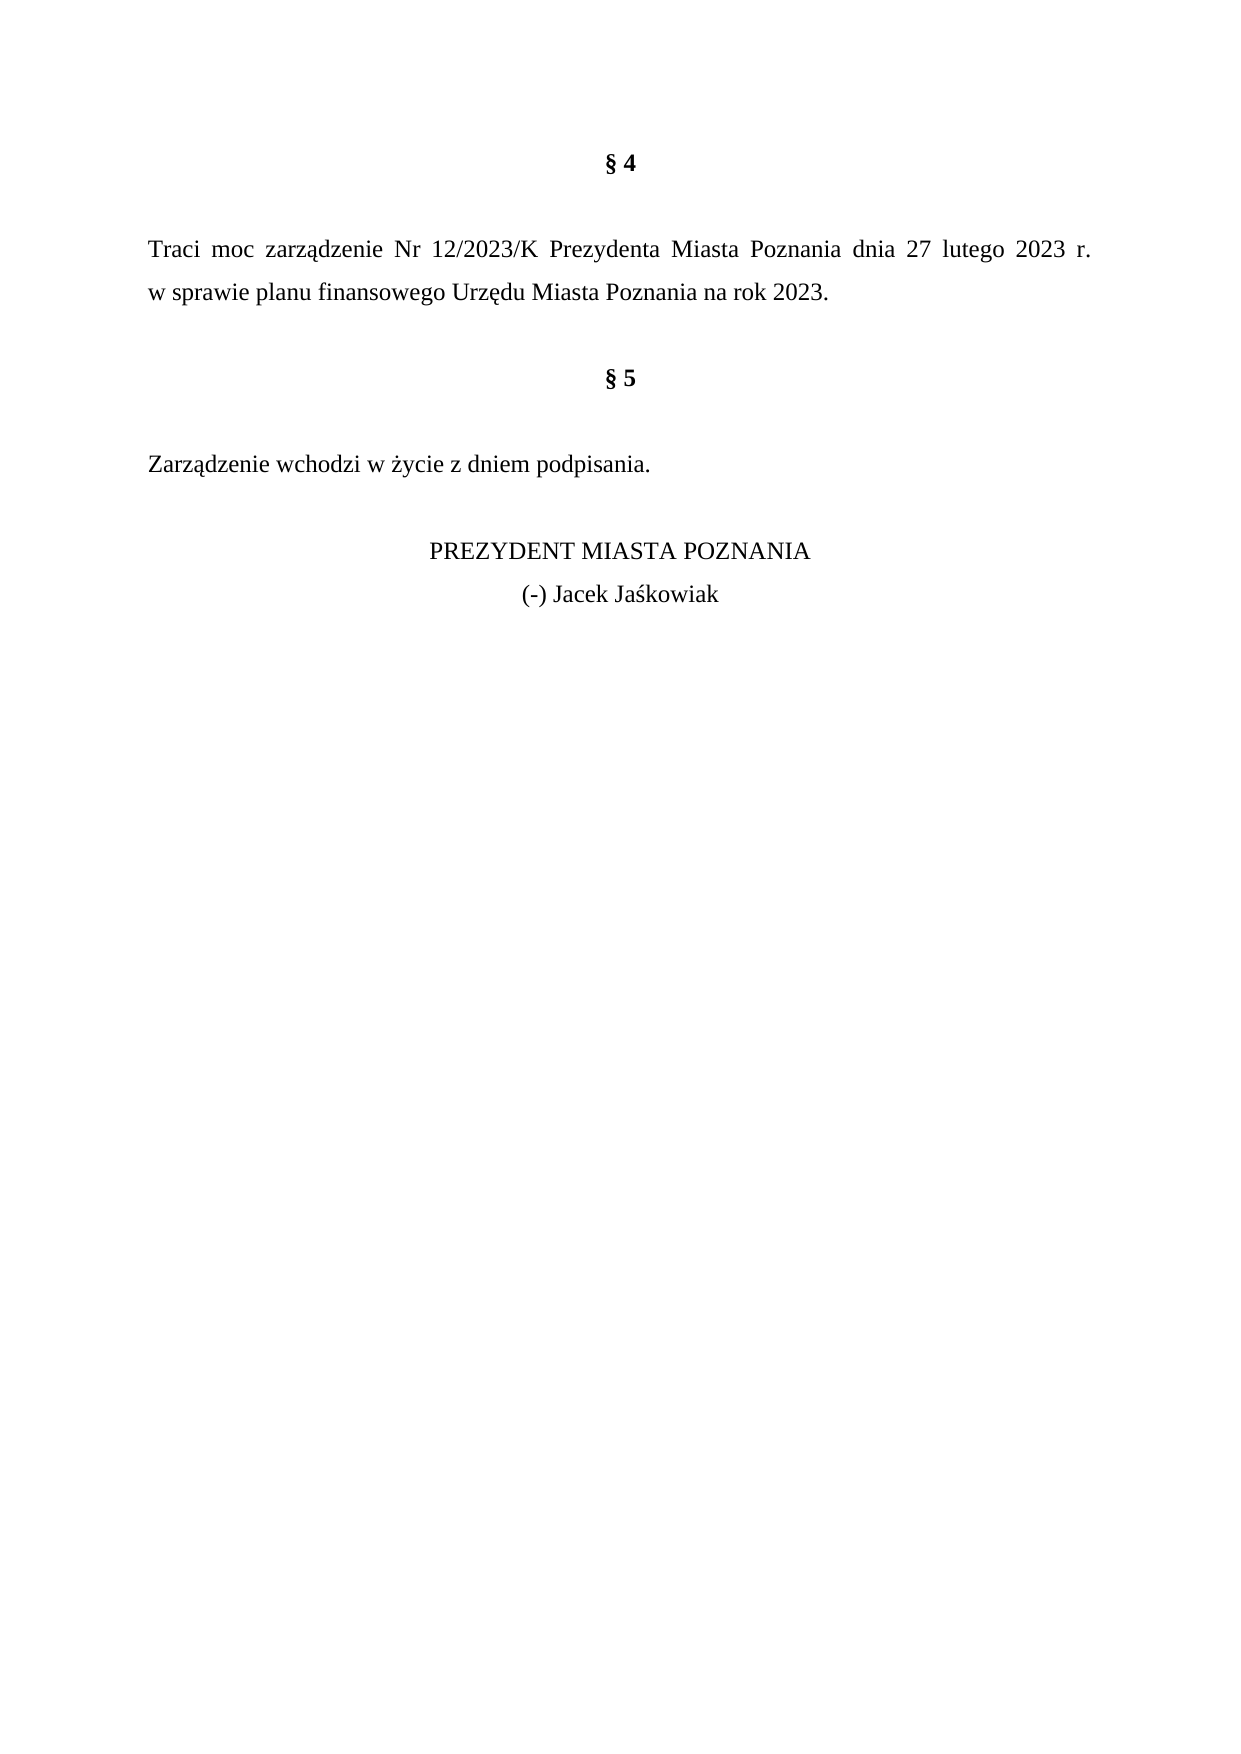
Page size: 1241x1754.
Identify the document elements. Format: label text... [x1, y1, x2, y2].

text § 4 [148, 148, 1093, 176]
text (-) Jacek Jaśkowiak [148, 579, 1093, 608]
text Traci moc zarządzenie Nr 12/2023/K Prezydenta Miasta Poznania dnia 27 lutego 2023 r. w sprawie planu finansowego Urzędu Miasta Poznania na rok 2023. [148, 234, 1093, 306]
text § 5 [148, 363, 1093, 392]
text PREZYDENT MIASTA POZNANIA [148, 536, 1093, 564]
text Zarządzenie wchodzi w życie z dniem podpisania. [148, 449, 1093, 478]
